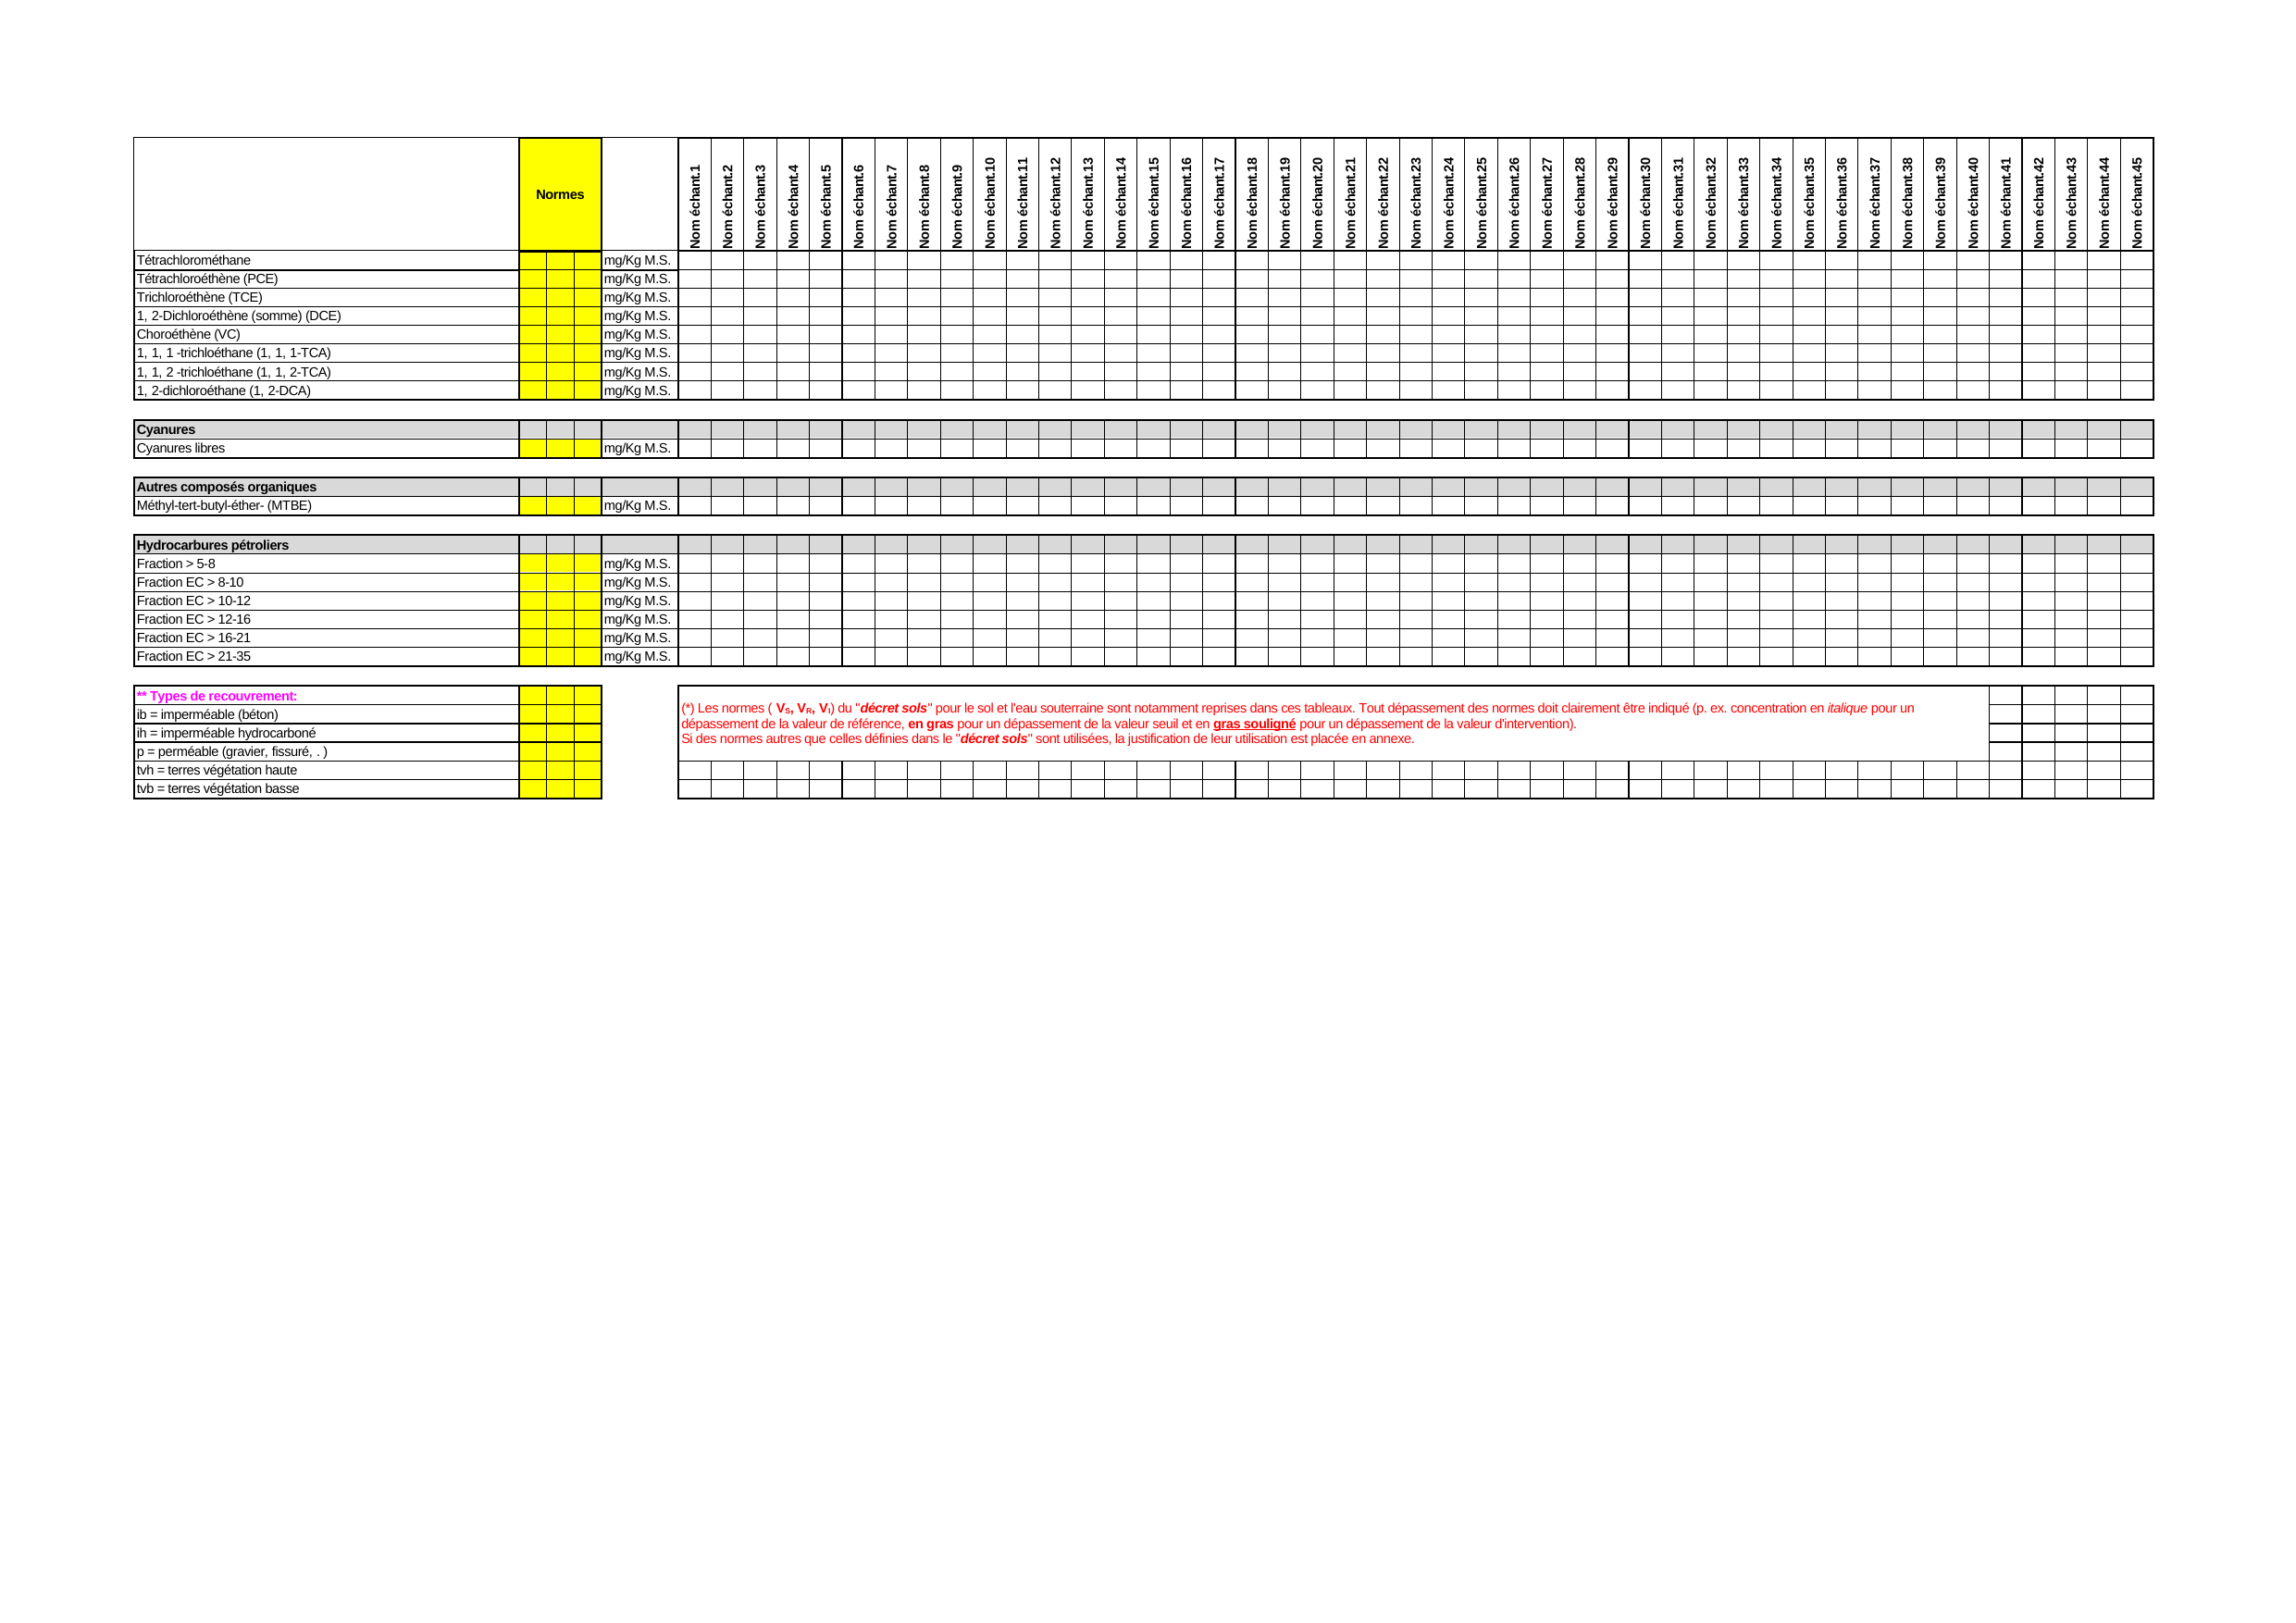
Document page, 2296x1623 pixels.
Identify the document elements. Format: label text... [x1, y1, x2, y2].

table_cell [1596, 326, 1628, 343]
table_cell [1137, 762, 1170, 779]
table_header Nom échant.12 [1039, 139, 1071, 250]
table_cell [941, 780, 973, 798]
table_header Nom échant.15 [1137, 139, 1170, 250]
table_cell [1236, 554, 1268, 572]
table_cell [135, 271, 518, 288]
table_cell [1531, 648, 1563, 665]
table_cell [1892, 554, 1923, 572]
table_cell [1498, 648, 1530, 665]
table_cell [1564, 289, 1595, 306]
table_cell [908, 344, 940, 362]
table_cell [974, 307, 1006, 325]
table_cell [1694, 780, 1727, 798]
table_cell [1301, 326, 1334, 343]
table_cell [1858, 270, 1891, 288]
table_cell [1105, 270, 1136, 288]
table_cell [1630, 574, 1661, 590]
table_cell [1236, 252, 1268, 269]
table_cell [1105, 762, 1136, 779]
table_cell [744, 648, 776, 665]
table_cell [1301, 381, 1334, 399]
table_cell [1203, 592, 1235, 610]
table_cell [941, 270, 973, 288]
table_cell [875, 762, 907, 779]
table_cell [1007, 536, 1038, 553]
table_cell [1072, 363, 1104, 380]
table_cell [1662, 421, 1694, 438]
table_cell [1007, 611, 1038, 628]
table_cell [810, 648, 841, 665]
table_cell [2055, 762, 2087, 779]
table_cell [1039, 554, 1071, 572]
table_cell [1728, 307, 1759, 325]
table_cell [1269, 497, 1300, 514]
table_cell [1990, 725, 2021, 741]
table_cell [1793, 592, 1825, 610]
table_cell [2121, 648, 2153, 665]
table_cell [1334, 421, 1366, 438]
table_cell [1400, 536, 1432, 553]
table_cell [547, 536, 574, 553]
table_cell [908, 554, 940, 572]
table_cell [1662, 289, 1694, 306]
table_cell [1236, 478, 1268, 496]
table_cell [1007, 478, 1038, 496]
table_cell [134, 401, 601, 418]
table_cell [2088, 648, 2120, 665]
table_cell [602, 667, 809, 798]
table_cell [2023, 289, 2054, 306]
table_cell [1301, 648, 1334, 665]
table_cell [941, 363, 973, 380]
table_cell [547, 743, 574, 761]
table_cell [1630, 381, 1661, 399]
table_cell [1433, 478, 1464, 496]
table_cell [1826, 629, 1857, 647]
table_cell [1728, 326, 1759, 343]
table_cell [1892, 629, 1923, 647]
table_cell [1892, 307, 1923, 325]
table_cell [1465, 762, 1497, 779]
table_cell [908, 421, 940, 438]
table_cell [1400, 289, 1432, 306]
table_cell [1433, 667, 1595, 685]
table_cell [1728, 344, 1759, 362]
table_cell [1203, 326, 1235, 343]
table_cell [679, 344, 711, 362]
table_header Nom échant.24 [1433, 139, 1464, 250]
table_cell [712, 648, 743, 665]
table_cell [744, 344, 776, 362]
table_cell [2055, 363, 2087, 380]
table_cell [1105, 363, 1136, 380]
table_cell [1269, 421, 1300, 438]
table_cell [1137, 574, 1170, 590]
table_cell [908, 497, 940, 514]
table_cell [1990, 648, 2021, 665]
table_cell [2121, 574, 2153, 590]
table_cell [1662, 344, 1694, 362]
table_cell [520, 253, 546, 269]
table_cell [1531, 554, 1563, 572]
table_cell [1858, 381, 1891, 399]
table_header Nom échant.4 [777, 139, 809, 250]
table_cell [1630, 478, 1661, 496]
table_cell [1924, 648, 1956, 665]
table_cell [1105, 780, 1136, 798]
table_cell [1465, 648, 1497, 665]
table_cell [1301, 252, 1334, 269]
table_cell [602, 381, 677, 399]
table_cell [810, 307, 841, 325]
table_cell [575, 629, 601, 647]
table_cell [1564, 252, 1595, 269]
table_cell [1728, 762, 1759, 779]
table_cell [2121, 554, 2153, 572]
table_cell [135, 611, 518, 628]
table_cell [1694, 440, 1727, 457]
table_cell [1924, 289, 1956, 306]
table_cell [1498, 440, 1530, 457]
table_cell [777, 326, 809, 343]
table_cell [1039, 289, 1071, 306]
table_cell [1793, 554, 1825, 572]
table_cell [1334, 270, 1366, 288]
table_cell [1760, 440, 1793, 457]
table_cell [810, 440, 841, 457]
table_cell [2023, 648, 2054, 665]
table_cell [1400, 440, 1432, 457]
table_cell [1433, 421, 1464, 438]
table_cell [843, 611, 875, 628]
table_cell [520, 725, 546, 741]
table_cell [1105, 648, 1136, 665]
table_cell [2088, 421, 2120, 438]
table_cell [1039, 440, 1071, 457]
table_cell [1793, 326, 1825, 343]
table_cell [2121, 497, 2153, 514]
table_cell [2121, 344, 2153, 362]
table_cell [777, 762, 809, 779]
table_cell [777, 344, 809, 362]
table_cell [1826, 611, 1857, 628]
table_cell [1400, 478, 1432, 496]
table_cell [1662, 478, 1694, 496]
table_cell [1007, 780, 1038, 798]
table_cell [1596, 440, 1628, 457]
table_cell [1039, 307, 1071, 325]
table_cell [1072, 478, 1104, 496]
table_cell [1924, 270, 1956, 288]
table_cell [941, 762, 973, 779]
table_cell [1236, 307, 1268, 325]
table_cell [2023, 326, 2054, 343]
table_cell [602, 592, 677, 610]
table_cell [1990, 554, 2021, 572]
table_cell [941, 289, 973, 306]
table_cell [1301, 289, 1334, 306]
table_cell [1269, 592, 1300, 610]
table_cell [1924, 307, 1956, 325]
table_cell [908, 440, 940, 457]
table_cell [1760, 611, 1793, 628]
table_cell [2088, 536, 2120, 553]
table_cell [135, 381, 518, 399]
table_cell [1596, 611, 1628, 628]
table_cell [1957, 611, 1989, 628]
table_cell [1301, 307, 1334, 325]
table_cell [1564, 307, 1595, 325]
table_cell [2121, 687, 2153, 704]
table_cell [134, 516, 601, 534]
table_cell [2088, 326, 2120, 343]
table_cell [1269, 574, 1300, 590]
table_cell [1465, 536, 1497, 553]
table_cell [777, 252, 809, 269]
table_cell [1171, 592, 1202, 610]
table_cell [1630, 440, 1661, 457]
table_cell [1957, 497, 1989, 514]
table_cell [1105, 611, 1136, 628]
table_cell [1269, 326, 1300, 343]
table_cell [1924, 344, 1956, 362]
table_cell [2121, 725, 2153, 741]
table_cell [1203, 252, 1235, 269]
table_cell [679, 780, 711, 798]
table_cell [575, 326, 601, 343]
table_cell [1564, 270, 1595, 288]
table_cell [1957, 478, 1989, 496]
table_header Nom échant.20 [1301, 139, 1334, 250]
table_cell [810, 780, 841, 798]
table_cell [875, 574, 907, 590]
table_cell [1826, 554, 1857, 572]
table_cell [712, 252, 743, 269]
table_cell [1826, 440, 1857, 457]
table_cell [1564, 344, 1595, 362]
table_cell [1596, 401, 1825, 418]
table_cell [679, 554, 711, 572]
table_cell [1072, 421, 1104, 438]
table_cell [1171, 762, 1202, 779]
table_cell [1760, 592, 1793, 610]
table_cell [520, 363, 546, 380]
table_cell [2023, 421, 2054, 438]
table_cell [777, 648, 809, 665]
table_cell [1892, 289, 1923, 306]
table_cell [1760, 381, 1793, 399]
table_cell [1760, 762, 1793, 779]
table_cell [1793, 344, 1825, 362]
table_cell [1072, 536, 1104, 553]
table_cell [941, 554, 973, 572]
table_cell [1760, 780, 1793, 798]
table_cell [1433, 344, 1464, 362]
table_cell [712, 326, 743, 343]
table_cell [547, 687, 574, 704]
table_header Nom échant.44 [2088, 139, 2120, 250]
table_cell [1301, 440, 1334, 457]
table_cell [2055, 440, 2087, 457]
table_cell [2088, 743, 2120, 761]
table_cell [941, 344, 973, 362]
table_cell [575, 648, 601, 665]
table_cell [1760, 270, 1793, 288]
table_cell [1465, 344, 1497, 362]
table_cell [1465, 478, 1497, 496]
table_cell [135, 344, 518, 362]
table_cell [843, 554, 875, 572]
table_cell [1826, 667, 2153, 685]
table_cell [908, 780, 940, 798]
table_header Nom échant.2 [712, 139, 743, 250]
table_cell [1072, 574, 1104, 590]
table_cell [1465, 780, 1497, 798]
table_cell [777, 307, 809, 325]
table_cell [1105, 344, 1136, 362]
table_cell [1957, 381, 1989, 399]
table_header Normes [520, 139, 601, 250]
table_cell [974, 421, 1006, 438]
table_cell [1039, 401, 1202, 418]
table_header Nom échant.31 [1662, 139, 1694, 250]
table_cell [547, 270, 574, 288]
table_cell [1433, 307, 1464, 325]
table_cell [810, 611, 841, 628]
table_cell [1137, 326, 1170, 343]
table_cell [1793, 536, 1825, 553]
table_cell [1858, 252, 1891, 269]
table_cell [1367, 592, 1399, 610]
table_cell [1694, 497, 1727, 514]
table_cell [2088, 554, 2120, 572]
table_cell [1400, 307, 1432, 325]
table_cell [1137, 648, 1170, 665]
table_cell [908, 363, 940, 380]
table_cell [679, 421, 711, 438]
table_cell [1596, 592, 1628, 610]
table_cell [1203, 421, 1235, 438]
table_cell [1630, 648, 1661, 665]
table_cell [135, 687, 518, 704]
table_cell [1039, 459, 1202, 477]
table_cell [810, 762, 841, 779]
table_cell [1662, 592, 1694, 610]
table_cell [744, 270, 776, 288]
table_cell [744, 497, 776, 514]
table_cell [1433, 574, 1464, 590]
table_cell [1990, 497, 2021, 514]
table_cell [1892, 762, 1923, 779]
table_header Nom échant.43 [2055, 139, 2087, 250]
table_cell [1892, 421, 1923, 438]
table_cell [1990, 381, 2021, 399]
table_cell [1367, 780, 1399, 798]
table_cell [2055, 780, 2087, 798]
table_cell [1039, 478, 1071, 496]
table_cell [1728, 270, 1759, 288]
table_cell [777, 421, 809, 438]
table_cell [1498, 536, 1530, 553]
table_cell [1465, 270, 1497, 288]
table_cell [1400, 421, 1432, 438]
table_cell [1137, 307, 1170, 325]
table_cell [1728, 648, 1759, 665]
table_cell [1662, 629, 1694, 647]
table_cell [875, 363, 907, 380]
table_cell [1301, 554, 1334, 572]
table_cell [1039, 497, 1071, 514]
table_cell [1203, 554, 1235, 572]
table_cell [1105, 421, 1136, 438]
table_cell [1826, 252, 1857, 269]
table_header Nom échant.45 [2121, 139, 2153, 250]
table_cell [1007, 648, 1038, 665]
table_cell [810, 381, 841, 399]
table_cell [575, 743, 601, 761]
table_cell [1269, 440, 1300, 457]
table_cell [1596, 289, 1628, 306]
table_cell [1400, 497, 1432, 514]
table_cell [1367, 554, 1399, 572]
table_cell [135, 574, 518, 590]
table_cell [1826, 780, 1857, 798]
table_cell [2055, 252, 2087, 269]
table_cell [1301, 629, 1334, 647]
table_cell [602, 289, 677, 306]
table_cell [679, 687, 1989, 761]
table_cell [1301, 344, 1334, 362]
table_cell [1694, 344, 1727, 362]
table_header Nom échant.33 [1728, 139, 1759, 250]
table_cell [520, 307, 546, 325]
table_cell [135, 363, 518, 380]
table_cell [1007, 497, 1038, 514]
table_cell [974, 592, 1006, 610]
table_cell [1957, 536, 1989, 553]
table_header [602, 138, 677, 250]
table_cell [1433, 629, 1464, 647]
table_header Nom échant.14 [1105, 139, 1136, 250]
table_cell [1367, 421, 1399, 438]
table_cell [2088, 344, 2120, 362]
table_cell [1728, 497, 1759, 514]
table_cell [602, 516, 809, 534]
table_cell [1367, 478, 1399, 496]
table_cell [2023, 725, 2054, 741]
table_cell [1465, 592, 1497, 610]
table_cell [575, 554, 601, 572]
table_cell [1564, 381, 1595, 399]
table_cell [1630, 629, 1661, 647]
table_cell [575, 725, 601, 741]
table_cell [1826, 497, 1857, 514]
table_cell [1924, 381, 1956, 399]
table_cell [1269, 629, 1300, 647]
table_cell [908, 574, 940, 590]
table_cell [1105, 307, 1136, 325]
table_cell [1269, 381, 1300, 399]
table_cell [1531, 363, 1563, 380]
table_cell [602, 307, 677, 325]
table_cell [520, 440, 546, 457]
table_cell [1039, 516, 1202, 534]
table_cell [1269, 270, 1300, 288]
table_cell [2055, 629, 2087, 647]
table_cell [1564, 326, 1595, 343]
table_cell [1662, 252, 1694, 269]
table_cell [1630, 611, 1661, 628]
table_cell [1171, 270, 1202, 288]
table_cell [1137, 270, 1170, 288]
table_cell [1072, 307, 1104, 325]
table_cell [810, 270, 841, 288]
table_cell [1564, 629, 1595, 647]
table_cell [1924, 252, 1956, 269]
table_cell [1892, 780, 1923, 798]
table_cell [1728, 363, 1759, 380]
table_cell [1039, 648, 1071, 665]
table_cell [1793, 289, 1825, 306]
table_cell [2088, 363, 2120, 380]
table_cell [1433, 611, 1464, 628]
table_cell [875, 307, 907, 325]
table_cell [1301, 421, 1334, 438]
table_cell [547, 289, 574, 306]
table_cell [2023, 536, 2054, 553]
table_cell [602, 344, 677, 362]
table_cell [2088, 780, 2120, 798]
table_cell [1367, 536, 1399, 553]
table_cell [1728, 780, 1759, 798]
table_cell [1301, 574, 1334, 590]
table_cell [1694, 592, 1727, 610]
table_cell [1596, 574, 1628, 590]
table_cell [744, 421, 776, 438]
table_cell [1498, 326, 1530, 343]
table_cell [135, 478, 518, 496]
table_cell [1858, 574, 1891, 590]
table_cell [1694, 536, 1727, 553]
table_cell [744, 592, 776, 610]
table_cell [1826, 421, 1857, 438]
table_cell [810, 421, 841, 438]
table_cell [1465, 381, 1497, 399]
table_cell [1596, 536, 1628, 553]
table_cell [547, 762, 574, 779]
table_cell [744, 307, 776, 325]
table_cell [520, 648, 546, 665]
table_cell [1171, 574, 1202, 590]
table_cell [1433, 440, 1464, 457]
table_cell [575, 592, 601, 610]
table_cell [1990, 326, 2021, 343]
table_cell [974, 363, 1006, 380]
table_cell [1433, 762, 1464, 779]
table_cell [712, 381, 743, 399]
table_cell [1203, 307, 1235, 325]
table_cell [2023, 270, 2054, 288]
table_header Nom échant.10 [974, 139, 1006, 250]
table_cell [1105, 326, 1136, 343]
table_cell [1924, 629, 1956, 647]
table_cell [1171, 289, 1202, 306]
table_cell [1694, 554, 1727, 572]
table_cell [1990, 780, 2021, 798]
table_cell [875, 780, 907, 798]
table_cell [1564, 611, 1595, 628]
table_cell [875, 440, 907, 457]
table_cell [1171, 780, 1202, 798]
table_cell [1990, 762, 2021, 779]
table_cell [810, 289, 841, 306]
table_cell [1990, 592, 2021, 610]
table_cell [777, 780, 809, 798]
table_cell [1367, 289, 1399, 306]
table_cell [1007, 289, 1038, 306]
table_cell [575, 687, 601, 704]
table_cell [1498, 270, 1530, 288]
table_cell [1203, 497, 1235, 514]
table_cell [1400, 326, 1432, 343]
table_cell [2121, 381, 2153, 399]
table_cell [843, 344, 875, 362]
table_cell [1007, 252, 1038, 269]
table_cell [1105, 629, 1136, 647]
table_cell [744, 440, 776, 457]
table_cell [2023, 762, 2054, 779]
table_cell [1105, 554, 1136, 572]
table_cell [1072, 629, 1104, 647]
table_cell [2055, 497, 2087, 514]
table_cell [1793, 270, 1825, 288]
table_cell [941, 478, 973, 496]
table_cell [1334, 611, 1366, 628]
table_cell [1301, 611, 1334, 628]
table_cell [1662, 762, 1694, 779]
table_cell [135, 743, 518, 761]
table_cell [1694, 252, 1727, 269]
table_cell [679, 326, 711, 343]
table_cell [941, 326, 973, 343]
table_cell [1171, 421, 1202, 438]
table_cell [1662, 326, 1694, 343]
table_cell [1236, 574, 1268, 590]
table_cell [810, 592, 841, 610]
table_header Nom échant.37 [1858, 139, 1891, 250]
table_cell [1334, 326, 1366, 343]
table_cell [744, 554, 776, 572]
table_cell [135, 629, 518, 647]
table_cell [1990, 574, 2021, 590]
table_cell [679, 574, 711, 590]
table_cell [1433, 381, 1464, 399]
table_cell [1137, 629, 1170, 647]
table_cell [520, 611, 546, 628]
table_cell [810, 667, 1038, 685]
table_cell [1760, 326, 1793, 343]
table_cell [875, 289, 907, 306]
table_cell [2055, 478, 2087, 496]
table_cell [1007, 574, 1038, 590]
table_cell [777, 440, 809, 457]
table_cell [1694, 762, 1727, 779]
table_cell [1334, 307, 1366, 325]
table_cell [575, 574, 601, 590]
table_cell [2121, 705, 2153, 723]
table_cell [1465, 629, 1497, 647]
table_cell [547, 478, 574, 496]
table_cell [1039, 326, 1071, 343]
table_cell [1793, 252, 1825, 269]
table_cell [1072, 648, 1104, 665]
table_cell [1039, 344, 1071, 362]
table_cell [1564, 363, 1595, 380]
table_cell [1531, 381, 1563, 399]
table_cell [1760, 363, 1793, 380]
table_header Nom échant.35 [1793, 139, 1825, 250]
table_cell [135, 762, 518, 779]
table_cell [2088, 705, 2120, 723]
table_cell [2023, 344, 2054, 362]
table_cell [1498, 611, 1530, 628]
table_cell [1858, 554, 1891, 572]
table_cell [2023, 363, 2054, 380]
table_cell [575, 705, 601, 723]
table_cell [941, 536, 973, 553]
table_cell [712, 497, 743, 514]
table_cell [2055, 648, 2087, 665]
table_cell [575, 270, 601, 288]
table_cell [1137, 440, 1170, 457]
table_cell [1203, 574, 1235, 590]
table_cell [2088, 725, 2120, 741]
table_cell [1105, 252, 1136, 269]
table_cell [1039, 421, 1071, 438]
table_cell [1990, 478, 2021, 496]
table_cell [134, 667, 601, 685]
table_header Nom échant.38 [1892, 139, 1923, 250]
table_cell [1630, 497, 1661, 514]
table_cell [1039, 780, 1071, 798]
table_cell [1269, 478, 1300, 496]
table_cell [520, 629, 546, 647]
table_header Nom échant.34 [1760, 139, 1793, 250]
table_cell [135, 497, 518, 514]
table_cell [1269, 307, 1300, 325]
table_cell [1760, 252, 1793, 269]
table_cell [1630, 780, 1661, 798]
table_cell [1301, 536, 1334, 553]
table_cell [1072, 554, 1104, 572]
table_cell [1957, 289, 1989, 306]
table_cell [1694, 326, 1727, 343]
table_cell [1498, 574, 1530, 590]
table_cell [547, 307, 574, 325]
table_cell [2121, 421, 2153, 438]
table_header Nom échant.28 [1564, 139, 1595, 250]
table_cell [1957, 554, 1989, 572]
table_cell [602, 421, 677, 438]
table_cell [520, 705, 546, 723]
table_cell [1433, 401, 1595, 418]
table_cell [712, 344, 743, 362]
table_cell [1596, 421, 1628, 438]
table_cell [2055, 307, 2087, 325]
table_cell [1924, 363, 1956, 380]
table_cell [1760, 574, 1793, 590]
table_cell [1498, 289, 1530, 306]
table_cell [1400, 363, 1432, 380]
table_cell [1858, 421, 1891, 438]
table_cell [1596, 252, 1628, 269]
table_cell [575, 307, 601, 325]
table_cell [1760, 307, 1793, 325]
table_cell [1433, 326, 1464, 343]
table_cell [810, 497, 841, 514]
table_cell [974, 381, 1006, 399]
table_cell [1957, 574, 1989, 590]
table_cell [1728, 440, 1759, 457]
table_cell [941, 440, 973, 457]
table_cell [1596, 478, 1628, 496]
table_header Nom échant.25 [1465, 139, 1497, 250]
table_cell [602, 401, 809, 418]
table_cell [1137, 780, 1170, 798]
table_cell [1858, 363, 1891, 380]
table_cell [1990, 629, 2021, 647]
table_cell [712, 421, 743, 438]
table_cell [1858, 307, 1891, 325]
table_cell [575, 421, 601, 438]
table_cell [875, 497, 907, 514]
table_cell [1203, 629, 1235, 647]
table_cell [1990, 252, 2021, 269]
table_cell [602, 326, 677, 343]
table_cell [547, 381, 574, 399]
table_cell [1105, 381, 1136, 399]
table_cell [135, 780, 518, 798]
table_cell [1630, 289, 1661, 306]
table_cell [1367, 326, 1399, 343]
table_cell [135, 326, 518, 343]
table_header Nom échant.18 [1236, 139, 1268, 250]
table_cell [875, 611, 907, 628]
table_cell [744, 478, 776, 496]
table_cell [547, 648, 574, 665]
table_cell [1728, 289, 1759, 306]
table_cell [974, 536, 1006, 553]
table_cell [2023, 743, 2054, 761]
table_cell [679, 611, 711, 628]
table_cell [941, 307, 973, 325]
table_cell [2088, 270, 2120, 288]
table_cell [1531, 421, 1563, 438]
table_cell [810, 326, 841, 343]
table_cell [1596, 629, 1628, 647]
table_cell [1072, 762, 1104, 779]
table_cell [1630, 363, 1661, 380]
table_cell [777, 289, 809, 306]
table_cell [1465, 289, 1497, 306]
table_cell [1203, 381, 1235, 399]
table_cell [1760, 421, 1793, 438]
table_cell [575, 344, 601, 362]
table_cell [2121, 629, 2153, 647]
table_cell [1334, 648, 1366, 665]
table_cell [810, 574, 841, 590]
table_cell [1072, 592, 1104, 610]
table_header Nom échant.22 [1367, 139, 1399, 250]
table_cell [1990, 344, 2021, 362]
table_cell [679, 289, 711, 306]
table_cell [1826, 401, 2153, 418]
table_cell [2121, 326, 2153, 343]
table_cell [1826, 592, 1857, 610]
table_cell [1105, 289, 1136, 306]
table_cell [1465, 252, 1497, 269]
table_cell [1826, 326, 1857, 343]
table_header Nom échant.27 [1531, 139, 1563, 250]
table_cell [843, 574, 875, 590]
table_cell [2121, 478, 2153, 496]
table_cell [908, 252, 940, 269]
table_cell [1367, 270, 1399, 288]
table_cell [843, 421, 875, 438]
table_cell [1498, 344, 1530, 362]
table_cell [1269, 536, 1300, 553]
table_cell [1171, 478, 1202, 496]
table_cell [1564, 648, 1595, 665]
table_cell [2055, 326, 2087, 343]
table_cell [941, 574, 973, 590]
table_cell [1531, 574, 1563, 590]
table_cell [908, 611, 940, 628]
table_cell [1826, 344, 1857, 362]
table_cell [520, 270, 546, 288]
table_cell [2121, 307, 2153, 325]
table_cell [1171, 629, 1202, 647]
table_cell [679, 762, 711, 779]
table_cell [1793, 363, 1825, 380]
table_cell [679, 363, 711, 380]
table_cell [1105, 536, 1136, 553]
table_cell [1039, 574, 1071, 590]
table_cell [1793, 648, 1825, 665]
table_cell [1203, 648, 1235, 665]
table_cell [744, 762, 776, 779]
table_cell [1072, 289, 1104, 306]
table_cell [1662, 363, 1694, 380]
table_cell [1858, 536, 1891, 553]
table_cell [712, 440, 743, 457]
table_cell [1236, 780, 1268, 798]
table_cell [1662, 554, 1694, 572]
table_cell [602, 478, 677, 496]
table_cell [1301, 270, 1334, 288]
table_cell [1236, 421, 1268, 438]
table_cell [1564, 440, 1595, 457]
table_header Nom échant.3 [744, 139, 776, 250]
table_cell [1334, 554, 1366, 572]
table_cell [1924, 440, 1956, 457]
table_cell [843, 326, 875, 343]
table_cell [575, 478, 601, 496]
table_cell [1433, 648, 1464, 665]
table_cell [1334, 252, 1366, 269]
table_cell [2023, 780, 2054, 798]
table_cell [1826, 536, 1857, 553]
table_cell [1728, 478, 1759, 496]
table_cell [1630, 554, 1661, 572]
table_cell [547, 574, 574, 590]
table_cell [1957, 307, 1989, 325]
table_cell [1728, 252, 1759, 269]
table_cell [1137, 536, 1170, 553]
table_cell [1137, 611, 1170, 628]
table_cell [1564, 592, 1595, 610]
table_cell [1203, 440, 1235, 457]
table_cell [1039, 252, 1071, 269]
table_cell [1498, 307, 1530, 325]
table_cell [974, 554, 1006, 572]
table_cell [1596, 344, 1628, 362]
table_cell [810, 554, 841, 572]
table_header Nom échant.36 [1826, 139, 1857, 250]
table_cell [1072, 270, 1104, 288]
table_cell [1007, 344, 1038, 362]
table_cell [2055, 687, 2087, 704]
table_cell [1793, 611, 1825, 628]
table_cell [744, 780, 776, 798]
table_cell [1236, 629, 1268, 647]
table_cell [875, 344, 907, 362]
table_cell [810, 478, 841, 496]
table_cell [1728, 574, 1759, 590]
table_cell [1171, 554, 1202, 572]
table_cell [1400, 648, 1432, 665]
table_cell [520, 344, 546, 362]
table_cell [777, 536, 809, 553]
table_header Nom échant.26 [1498, 139, 1530, 250]
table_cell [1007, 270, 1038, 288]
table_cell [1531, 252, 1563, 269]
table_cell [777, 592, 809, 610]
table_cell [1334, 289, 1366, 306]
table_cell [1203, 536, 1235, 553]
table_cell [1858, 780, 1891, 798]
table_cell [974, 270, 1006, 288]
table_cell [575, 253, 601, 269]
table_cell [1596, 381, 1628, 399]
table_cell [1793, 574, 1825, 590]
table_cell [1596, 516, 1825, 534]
table_header Nom échant.39 [1924, 139, 1956, 250]
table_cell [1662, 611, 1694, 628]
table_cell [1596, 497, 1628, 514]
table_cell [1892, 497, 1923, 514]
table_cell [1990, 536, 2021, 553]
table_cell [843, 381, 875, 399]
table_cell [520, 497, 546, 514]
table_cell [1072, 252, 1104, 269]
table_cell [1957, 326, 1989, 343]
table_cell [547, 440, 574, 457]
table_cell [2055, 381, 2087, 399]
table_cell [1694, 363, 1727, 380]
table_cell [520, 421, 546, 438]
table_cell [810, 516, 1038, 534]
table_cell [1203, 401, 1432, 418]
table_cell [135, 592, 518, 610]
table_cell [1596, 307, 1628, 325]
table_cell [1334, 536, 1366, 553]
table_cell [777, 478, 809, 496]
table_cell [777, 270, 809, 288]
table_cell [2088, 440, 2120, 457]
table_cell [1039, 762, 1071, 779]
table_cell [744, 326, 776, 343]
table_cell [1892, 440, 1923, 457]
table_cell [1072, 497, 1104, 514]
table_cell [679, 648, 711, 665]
table_header Nom échant.19 [1269, 139, 1300, 250]
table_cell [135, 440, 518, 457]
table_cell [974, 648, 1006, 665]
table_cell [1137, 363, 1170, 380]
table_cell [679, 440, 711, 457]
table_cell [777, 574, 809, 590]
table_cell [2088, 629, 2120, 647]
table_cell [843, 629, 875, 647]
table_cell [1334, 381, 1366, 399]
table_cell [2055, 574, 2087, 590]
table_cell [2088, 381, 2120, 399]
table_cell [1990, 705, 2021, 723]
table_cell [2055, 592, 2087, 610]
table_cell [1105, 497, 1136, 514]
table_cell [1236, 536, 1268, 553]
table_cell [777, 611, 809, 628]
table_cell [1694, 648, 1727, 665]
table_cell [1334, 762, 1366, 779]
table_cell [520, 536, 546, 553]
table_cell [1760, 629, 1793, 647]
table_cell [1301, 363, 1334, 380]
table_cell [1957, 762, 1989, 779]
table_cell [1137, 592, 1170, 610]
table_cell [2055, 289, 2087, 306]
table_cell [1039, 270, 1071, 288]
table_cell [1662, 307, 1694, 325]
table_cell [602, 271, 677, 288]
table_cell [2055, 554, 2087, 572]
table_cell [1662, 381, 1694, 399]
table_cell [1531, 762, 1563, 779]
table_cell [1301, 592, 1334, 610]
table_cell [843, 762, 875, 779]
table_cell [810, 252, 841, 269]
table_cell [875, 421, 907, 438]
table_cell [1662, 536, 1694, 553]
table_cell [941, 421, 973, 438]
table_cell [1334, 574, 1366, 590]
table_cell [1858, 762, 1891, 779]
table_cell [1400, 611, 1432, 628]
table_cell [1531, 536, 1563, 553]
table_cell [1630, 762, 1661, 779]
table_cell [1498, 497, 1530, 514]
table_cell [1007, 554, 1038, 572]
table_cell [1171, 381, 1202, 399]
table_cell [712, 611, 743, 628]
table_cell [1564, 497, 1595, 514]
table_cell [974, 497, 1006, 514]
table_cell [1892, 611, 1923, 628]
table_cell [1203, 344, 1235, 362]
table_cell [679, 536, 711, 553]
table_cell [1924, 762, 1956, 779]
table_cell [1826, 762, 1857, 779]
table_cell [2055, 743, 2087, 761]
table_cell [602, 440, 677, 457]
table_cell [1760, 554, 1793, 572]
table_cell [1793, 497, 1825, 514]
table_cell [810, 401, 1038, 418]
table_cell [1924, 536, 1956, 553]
table_header Nom échant.9 [941, 139, 973, 250]
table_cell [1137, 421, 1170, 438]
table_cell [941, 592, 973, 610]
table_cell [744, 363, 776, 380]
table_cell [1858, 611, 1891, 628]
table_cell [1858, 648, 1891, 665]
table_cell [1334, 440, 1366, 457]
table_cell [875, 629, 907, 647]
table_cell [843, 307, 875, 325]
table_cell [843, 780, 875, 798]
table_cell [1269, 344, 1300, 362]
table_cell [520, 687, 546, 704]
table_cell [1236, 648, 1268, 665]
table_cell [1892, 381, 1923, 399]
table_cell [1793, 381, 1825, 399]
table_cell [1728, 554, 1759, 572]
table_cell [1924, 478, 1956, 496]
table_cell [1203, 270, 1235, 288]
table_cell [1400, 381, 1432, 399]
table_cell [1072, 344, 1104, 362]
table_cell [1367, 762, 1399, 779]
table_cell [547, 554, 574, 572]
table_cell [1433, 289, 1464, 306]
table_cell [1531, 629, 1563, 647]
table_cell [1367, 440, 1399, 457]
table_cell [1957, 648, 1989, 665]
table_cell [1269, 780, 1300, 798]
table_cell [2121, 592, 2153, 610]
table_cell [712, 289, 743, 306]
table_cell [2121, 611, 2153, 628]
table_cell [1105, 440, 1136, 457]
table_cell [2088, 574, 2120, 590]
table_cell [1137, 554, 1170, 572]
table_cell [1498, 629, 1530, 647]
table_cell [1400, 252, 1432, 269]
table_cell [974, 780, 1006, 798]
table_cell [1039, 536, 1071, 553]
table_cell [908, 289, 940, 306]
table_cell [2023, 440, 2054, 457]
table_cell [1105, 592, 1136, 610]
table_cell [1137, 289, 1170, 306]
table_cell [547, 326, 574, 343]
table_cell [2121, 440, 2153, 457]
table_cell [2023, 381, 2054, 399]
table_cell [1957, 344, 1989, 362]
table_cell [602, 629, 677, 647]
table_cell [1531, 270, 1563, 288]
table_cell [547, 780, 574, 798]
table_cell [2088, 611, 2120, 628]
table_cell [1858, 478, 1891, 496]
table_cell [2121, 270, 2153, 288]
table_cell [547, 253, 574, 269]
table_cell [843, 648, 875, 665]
table_header Nom échant.6 [843, 139, 875, 250]
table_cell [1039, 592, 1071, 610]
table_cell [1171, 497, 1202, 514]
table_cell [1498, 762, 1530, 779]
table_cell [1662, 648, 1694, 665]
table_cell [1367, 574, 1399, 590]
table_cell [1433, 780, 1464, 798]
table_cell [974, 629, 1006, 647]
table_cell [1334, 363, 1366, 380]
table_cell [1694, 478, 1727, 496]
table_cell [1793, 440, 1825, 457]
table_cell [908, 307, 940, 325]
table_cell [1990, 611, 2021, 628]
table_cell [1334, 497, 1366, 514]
table_header Nom échant.42 [2023, 139, 2054, 250]
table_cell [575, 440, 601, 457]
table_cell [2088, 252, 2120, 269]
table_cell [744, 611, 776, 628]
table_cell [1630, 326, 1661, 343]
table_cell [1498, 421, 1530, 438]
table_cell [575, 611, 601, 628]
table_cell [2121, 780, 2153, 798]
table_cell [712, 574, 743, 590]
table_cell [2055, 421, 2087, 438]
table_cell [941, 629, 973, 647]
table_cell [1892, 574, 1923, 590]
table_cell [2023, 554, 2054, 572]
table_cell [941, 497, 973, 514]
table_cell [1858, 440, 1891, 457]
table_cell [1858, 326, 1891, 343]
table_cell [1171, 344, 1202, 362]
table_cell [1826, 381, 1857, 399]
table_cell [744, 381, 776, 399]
table_header Nom échant.40 [1957, 139, 1989, 250]
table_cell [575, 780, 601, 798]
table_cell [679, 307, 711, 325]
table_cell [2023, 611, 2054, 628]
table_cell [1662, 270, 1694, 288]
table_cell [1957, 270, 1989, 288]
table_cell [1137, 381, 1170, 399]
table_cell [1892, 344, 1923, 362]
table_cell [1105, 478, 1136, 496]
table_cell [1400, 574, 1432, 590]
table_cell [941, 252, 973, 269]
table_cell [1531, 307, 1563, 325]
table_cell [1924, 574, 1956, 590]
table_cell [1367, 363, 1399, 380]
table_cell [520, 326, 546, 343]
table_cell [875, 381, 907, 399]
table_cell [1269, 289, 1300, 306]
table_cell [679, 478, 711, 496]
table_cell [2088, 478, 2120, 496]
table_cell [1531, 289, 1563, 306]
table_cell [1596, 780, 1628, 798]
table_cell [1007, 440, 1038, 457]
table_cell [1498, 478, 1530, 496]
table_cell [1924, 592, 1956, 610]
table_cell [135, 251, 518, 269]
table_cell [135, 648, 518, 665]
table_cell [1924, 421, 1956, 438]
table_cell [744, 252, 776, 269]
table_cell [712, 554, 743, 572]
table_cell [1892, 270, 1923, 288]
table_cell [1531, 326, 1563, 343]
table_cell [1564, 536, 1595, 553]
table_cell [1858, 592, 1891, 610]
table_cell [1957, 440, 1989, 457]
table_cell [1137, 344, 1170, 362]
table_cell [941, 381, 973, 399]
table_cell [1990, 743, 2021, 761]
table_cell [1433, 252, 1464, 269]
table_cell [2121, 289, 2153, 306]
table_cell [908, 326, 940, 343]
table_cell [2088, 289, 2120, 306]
table_header Nom échant.30 [1630, 139, 1661, 250]
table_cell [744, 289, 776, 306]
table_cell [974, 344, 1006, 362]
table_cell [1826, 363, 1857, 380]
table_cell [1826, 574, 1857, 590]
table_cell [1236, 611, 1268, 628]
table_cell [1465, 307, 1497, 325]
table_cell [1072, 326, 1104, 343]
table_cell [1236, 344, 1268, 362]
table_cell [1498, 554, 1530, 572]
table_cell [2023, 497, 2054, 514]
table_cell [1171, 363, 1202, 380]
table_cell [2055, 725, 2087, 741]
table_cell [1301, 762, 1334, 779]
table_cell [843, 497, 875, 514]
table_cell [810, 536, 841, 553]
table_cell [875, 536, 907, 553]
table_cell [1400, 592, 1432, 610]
table_header Nom échant.23 [1400, 139, 1432, 250]
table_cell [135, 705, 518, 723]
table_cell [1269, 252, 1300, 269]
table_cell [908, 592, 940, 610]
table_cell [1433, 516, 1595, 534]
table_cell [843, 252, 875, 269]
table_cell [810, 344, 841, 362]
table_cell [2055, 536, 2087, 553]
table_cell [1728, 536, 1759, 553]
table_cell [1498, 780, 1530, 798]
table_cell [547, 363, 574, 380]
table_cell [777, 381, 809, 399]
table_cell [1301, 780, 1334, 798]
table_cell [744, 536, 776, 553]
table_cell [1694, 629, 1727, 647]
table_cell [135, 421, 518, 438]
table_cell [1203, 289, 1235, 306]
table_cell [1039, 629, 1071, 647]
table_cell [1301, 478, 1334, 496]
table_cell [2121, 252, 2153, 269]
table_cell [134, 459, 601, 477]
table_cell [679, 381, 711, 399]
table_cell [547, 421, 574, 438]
table_header [134, 138, 518, 250]
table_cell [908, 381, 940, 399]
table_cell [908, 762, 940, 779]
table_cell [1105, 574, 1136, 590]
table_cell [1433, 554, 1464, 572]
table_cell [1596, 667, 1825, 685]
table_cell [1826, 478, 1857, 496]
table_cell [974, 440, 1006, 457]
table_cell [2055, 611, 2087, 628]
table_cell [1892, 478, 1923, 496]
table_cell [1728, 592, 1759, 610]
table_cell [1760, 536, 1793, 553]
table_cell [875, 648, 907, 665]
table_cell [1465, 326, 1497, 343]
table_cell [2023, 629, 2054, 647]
table_header Nom échant.41 [1990, 139, 2021, 250]
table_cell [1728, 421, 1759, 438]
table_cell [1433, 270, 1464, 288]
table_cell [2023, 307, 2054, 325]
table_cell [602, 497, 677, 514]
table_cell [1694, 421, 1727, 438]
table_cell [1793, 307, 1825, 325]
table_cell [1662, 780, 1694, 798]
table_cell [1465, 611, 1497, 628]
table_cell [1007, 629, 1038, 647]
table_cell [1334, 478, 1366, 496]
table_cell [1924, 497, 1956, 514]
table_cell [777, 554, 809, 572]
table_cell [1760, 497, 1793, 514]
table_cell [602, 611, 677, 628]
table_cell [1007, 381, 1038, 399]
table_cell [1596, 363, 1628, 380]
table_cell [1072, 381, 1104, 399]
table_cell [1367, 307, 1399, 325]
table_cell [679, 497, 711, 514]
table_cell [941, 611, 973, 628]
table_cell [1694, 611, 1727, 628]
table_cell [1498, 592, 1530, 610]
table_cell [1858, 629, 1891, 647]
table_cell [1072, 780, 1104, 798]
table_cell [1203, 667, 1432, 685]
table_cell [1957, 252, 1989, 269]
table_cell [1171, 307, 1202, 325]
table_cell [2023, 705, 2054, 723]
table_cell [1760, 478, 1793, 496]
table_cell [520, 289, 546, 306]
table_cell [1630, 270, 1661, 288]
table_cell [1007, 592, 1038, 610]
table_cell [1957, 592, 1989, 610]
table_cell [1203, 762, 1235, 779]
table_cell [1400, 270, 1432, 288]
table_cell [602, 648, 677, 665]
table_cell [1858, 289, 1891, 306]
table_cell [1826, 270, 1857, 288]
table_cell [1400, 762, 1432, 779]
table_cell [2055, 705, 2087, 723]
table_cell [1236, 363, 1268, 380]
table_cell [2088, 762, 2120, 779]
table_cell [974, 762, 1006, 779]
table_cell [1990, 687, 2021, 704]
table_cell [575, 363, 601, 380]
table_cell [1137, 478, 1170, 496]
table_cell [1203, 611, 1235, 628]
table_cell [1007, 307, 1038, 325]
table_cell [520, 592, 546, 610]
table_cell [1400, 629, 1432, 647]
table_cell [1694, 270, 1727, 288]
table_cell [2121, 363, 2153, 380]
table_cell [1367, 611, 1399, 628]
table_header Nom échant.17 [1203, 139, 1235, 250]
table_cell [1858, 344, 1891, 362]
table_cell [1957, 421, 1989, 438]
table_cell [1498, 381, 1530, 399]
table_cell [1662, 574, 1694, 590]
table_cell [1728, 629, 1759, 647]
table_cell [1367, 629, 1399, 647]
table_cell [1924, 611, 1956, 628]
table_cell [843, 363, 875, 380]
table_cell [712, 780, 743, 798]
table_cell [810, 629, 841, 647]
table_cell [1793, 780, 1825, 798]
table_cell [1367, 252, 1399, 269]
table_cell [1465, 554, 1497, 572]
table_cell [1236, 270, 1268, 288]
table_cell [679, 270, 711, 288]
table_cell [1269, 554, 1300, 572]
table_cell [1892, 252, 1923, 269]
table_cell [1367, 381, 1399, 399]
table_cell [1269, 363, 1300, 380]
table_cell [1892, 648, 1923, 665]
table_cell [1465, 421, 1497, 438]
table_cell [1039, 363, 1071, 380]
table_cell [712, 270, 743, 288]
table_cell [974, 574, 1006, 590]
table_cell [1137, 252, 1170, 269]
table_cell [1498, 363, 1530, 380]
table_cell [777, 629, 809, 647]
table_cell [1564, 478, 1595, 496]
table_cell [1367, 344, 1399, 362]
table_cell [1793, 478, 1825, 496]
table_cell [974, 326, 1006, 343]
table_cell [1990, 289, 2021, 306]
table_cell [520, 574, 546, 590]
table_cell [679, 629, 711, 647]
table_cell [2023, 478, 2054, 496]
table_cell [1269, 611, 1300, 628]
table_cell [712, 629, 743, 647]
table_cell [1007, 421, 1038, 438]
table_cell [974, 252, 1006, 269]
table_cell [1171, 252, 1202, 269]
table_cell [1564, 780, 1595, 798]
table_header Nom échant.16 [1171, 139, 1202, 250]
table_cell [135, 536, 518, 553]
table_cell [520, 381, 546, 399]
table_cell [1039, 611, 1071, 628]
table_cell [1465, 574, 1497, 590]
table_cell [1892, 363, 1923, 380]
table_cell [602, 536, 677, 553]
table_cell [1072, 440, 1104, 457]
table_header Nom échant.29 [1596, 139, 1628, 250]
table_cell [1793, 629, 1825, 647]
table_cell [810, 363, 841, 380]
table_header Nom échant.32 [1694, 139, 1727, 250]
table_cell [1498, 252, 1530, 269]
table_header Nom échant.11 [1007, 139, 1038, 250]
table_header Nom échant.21 [1334, 139, 1366, 250]
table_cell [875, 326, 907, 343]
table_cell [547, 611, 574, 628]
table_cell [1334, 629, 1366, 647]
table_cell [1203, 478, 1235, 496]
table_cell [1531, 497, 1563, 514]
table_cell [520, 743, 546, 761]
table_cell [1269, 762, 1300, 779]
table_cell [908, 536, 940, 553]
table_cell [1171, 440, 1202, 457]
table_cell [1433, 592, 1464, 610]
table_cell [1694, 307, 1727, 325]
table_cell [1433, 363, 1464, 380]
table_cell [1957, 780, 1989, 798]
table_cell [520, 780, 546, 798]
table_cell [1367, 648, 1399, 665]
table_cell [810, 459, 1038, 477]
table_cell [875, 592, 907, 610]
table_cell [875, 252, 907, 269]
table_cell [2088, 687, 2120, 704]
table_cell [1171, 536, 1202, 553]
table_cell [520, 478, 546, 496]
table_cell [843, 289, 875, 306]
table_header Nom échant.8 [908, 139, 940, 250]
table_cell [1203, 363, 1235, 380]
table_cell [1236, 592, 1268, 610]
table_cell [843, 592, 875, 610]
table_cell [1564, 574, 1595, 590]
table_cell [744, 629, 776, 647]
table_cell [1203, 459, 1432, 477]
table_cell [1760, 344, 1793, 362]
table_header Nom échant.5 [810, 139, 841, 250]
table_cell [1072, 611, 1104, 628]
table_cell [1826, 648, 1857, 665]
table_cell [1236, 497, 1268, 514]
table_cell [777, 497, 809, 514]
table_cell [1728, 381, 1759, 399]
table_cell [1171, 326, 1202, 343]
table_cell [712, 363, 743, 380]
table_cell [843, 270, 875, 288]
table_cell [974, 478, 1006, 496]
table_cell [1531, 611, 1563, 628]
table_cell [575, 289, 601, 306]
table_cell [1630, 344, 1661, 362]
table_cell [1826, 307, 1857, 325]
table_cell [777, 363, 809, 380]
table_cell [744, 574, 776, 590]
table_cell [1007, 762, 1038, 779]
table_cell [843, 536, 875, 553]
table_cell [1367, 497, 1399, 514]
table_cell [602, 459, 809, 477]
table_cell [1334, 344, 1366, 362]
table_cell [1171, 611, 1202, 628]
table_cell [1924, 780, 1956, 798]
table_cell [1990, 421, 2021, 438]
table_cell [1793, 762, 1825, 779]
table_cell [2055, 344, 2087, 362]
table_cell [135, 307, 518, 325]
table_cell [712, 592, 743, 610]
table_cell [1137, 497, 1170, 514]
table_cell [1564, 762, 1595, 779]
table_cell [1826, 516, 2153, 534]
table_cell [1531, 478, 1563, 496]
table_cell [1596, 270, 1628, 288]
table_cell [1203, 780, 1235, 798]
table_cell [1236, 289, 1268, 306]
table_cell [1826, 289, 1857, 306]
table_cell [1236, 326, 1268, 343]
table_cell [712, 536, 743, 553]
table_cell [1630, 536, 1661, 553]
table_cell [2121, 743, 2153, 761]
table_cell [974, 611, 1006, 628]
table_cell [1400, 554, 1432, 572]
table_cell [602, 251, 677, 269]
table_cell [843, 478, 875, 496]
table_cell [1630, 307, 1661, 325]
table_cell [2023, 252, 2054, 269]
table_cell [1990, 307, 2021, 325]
table_header Nom échant.7 [875, 139, 907, 250]
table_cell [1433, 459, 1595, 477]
table_header Nom échant.1 [679, 139, 711, 250]
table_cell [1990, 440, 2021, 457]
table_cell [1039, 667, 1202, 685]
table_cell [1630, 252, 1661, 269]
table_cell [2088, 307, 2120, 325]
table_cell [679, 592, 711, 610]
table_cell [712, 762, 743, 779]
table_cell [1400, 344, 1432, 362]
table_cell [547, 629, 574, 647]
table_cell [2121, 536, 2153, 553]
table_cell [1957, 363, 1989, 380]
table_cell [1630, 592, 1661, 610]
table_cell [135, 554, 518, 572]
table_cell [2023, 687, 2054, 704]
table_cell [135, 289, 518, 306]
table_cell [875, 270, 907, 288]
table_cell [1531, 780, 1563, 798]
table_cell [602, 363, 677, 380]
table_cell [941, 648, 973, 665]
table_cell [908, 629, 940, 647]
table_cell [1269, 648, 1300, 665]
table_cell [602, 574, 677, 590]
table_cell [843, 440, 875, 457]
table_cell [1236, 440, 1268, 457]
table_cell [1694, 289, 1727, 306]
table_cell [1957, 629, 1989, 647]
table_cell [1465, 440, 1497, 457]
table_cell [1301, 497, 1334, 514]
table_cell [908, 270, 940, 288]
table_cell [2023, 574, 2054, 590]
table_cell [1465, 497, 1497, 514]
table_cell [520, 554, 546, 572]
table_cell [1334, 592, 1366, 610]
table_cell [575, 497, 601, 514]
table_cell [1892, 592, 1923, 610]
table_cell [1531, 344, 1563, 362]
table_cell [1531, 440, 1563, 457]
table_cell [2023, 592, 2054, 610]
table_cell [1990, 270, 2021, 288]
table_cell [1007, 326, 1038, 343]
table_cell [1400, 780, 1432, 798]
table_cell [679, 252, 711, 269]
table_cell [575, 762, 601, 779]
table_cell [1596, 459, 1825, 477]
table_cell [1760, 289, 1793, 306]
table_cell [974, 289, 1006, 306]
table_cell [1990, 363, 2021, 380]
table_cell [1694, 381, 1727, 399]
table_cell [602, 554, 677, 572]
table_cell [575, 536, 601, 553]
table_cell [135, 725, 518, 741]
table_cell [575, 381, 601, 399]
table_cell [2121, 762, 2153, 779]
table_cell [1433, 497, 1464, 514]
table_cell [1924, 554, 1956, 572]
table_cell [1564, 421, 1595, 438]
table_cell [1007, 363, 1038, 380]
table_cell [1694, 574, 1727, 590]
table_header Nom échant.13 [1072, 139, 1104, 250]
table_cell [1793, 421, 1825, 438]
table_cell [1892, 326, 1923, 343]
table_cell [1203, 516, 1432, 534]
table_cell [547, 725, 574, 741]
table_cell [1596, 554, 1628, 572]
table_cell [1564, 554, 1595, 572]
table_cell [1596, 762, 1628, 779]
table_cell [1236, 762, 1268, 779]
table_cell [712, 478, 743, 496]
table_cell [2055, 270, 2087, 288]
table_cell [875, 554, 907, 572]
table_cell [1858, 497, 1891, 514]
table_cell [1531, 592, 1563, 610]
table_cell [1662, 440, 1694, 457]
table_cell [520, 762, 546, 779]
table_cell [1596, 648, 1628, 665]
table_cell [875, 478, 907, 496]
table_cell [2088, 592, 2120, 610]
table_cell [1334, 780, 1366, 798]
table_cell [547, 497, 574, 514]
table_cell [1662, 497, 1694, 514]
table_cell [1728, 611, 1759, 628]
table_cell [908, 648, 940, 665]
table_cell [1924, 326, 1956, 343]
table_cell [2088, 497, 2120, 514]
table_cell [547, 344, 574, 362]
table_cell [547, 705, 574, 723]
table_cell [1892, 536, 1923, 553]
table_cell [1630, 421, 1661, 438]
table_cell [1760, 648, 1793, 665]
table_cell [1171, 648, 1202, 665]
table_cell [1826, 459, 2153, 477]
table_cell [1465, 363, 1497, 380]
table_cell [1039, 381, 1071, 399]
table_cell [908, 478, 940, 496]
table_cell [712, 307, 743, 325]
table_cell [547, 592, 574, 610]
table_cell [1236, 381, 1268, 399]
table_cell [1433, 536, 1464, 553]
